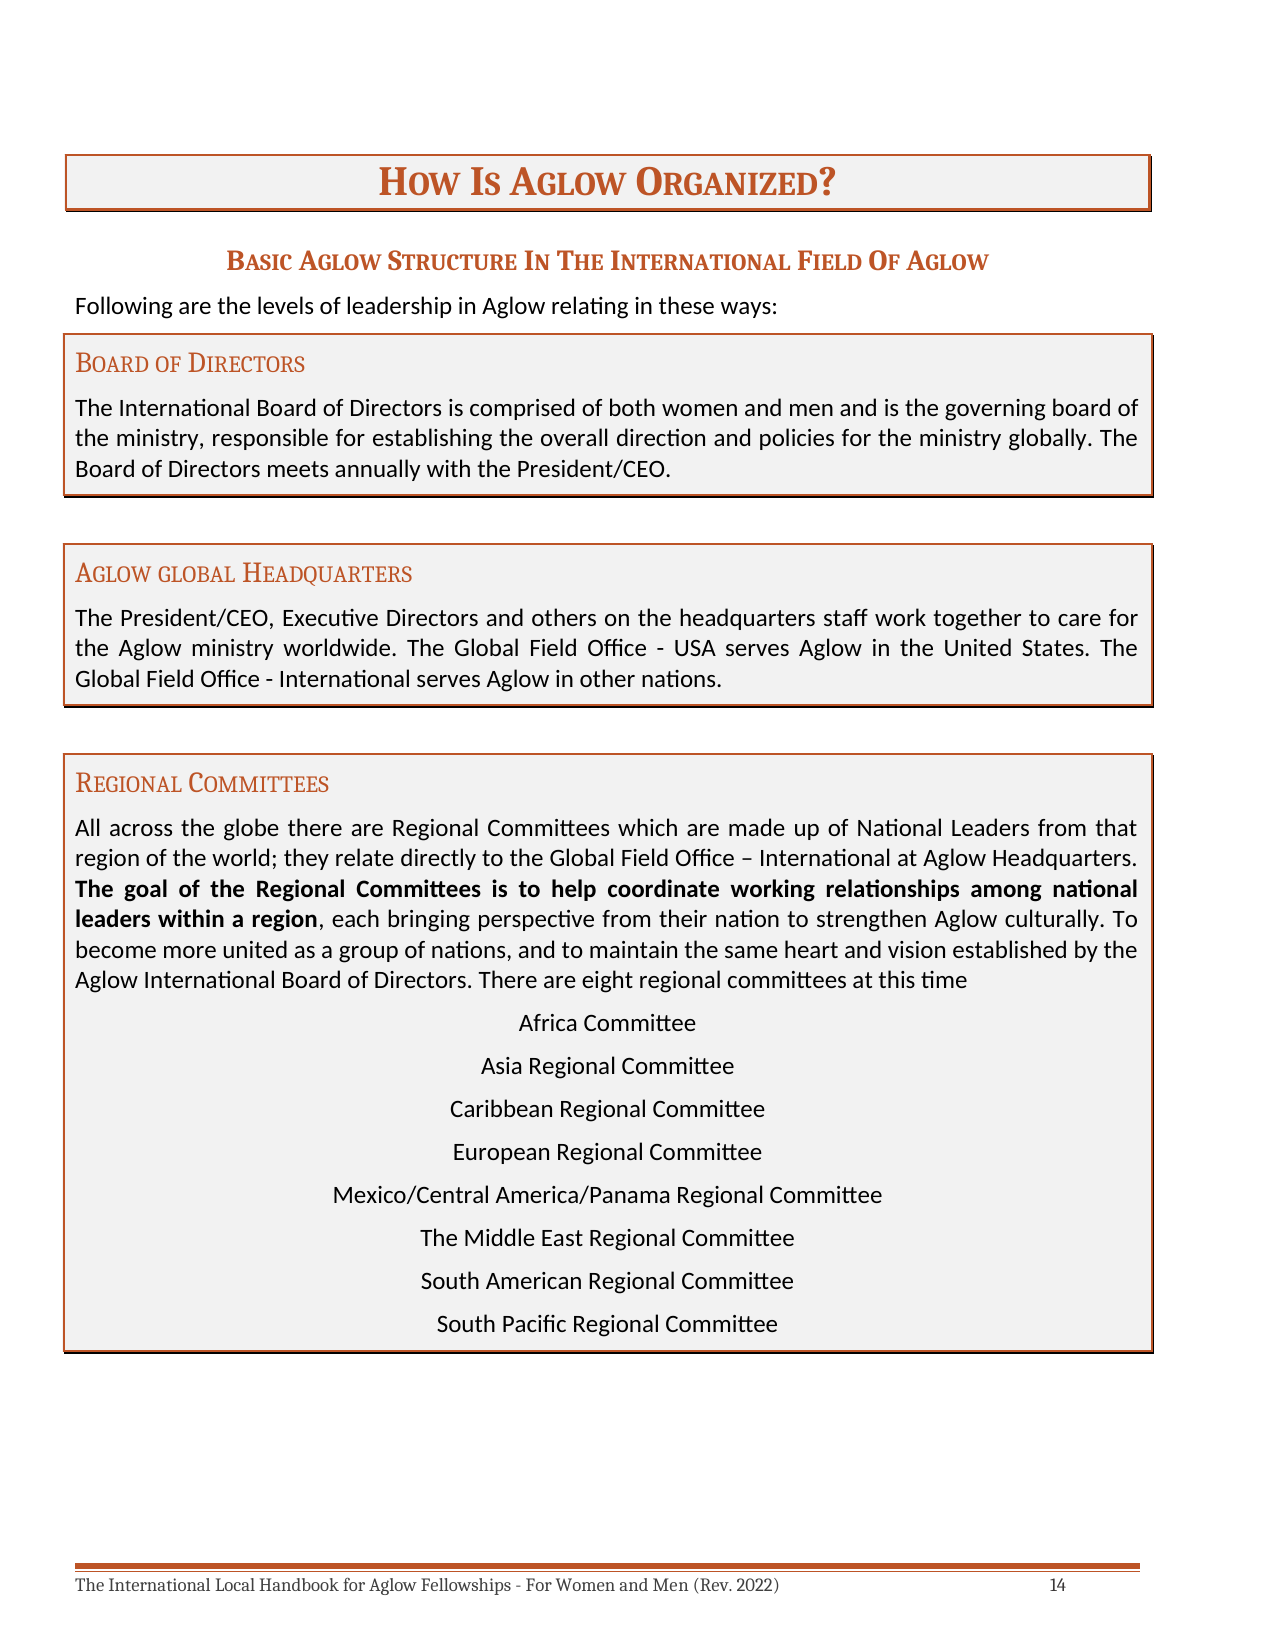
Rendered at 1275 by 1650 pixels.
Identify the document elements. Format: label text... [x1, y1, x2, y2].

list South Pacific Regional Committee [65, 1296, 1151, 1350]
list Asia Regional Committee [65, 1038, 1151, 1081]
list Caribbean Regional Committee [65, 1081, 1151, 1124]
list European Regional Committee [65, 1124, 1151, 1167]
text Following are the levels of leadership in Aglow relating in these ways: [75, 290, 1140, 321]
text How Is Aglow Organized? [67, 156, 1148, 208]
list Africa Committee [65, 995, 1151, 1038]
list Board of Directors [65, 335, 1151, 379]
list Regional Committees [65, 755, 1151, 799]
title Basic Aglow Structure In The International Field Of Aglow [75, 225, 1140, 278]
list All across the globe there are Regional Committees which are made up of National Leaders from that region of the world; they relate directly to the Global Field Office – International at Aglow Headquarters. The goal of the Regional Committees is to help coordinate working relationships among national leaders within a region, each bringing perspective from their nation to strengthen Aglow culturally. To become more united as a group of nations, and to maintain the same heart and vision established by the Aglow International Board of Directors. There are eight regional committees at this time [65, 799, 1151, 995]
list The International Board of Directors is comprised of both women and men and is the governing board of the ministry, responsible for establishing the overall direction and policies for the ministry globally. The Board of Directors meets annually with the President/CEO. [65, 379, 1151, 494]
list Mexico/Central America/Panama Regional Committee [65, 1167, 1151, 1210]
list Aglow global Headquarters [65, 545, 1151, 589]
list The Middle East Regional Committee [65, 1210, 1151, 1253]
list The President/CEO, Executive Directors and others on the headquarters staff work together to care for the Aglow ministry worldwide. The Global Field Office - USA serves Aglow in the United States. The Global Field Office - International serves Aglow in other nations. [65, 589, 1151, 704]
list South American Regional Committee [65, 1253, 1151, 1296]
